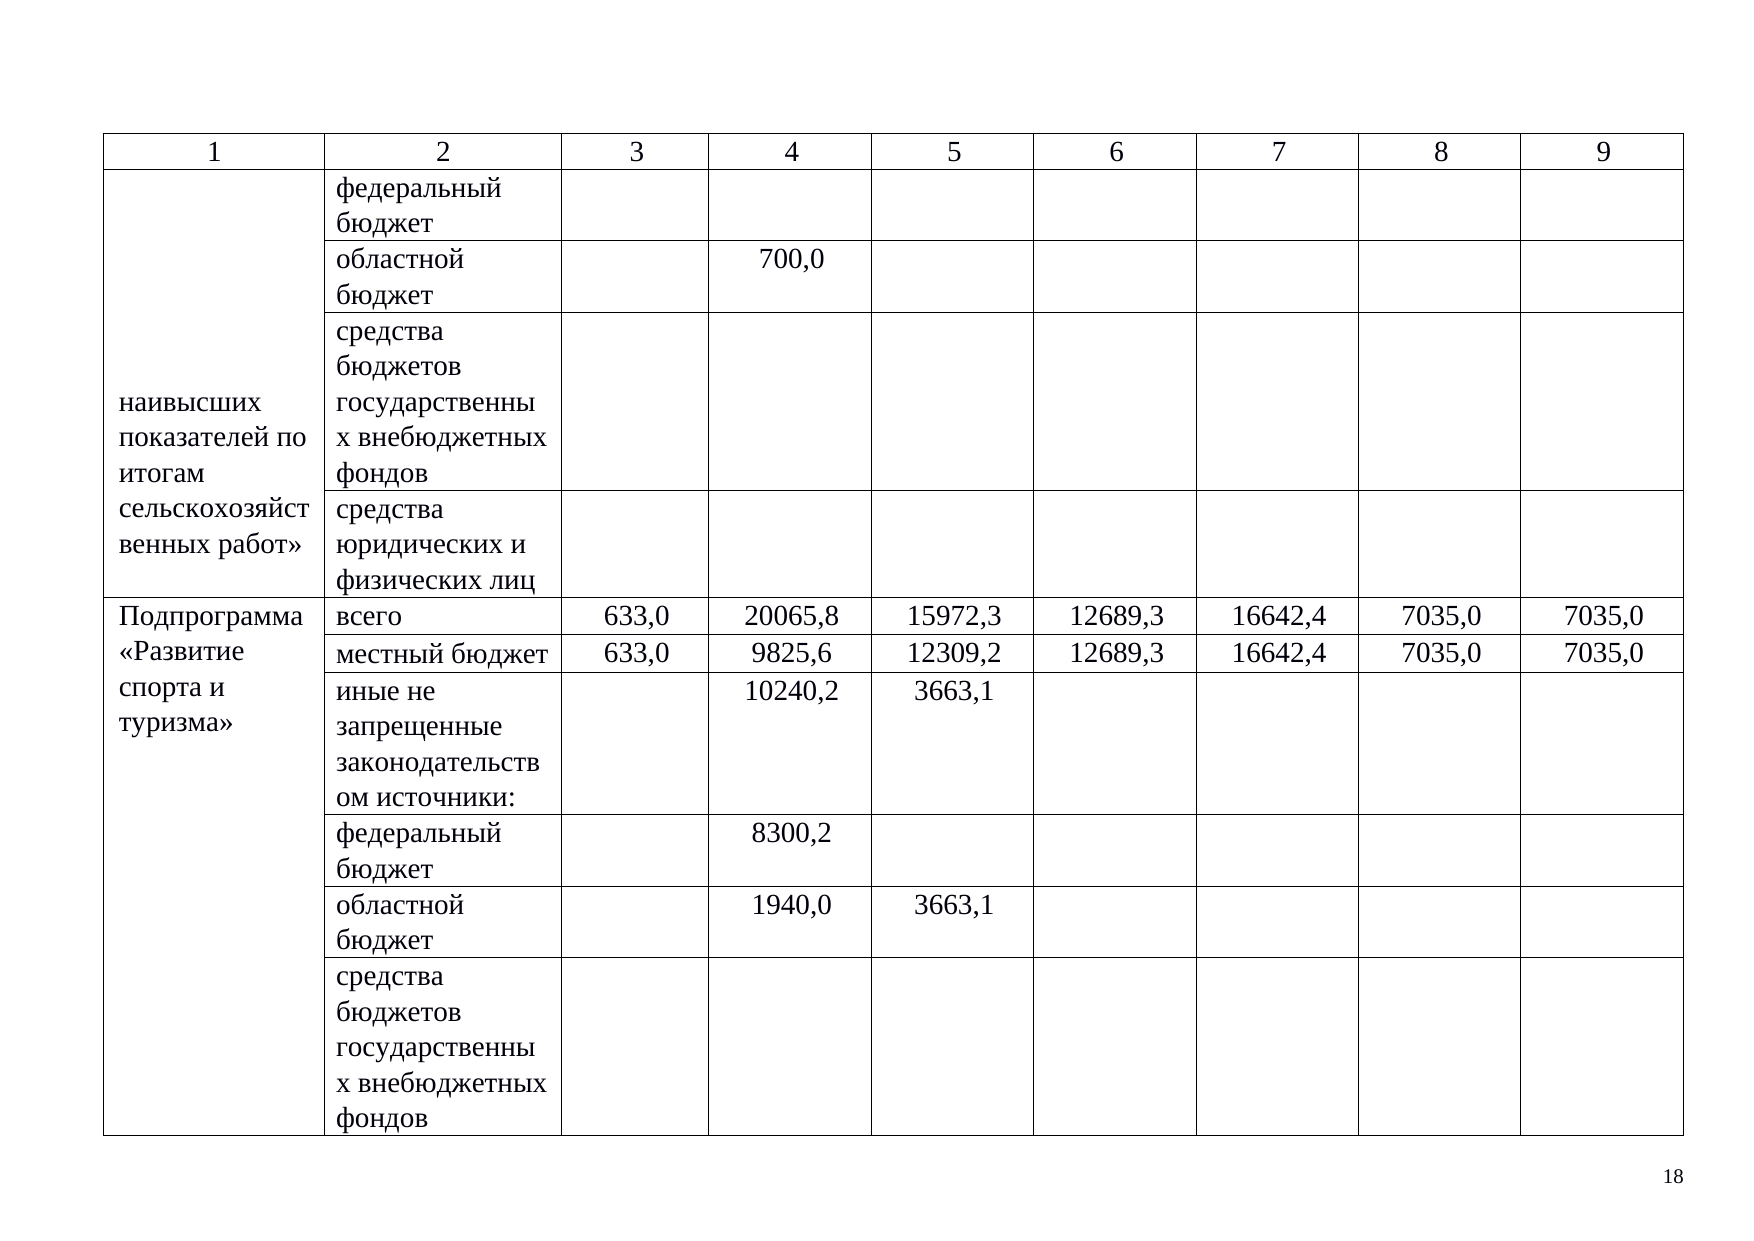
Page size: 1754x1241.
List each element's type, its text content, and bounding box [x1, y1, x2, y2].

table_cell [1521, 673, 1683, 814]
table_cell [1197, 673, 1358, 814]
table_cell [1197, 313, 1358, 490]
table_cell 1940,0 [709, 887, 871, 957]
table_cell 633,0 [562, 598, 708, 634]
table_cell местный бюджет [325, 635, 561, 672]
table_cell 3663,1 [872, 673, 1033, 814]
table_cell 15972,3 [872, 598, 1033, 634]
table_cell 9825,6 [709, 635, 871, 672]
table_cell [872, 313, 1033, 490]
table_cell средства бюджетов государственных внебюджетных фондов [325, 958, 561, 1135]
table_cell [1034, 313, 1196, 490]
table_cell [1034, 491, 1196, 597]
table_cell [1034, 673, 1196, 814]
table_cell [562, 170, 708, 240]
table_cell [562, 673, 708, 814]
table_cell [872, 241, 1033, 312]
table_header 4 [709, 134, 871, 169]
table_cell [1521, 241, 1683, 312]
table_cell [1034, 241, 1196, 312]
table_header 8 [1359, 134, 1520, 169]
table_cell [1197, 491, 1358, 597]
table_cell 8300,2 [709, 815, 871, 886]
table_cell всего [325, 598, 561, 634]
table_cell [1521, 815, 1683, 886]
table_cell 12309,2 [872, 635, 1033, 672]
table_cell 700,0 [709, 241, 871, 312]
table_cell [1359, 241, 1520, 312]
table_cell средства юридических и физических лиц [325, 491, 561, 597]
table_cell 3663,1 [872, 887, 1033, 957]
table_cell [562, 491, 708, 597]
table_cell [562, 958, 708, 1135]
table_cell [1034, 958, 1196, 1135]
table_cell [1197, 958, 1358, 1135]
table_cell средства бюджетов государственных внебюджетных фондов [325, 313, 561, 490]
table_cell [1359, 313, 1520, 490]
table_header 2 [325, 134, 561, 169]
table_cell [1359, 491, 1520, 597]
table_cell [1359, 673, 1520, 814]
table_cell 12689,3 [1034, 635, 1196, 672]
table_cell [1521, 887, 1683, 957]
table_cell [872, 170, 1033, 240]
table_cell 7035,0 [1521, 635, 1683, 672]
table_cell 7035,0 [1359, 598, 1520, 634]
table_cell 7035,0 [1359, 635, 1520, 672]
table_cell [1197, 170, 1358, 240]
table_cell [1359, 958, 1520, 1135]
table_cell [872, 958, 1033, 1135]
table_cell 7035,0 [1521, 598, 1683, 634]
table_cell [1359, 887, 1520, 957]
table_cell [1197, 815, 1358, 886]
table_cell [1034, 887, 1196, 957]
table_header 3 [562, 134, 708, 169]
table_cell федеральный бюджет [325, 815, 561, 886]
table_cell [1521, 170, 1683, 240]
table_cell [872, 815, 1033, 886]
table_cell федеральный бюджет [325, 170, 561, 240]
table_cell [1197, 887, 1358, 957]
table_cell 20065,8 [709, 598, 871, 634]
table_cell [709, 958, 871, 1135]
table_cell областной бюджет [325, 887, 561, 957]
table_cell 16642,4 [1197, 635, 1358, 672]
table_cell [562, 887, 708, 957]
table_cell [872, 491, 1033, 597]
table_cell [1034, 170, 1196, 240]
table_cell 12689,3 [1034, 598, 1196, 634]
table_cell [1521, 313, 1683, 490]
table_header 1 [104, 134, 324, 169]
table_cell [1521, 958, 1683, 1135]
table_cell [709, 170, 871, 240]
table_cell Подпрограмма «Развитие спорта и туризма» [104, 598, 324, 1135]
table_header 9 [1521, 134, 1683, 169]
table_cell [1521, 491, 1683, 597]
table_cell [1359, 815, 1520, 886]
table_cell 16642,4 [1197, 598, 1358, 634]
table_cell иные не запрещенные законодательством источники: [325, 673, 561, 814]
table_cell [709, 491, 871, 597]
table_cell 633,0 [562, 635, 708, 672]
table_cell [1359, 170, 1520, 240]
table_header 5 [872, 134, 1033, 169]
table_header 7 [1197, 134, 1358, 169]
table_cell [1197, 241, 1358, 312]
table_cell областной бюджет [325, 241, 561, 312]
table_cell [1034, 815, 1196, 886]
table_cell [562, 313, 708, 490]
table_cell [709, 313, 871, 490]
table_cell [562, 815, 708, 886]
table_cell [562, 241, 708, 312]
table_header 6 [1034, 134, 1196, 169]
table_cell 10240,2 [709, 673, 871, 814]
